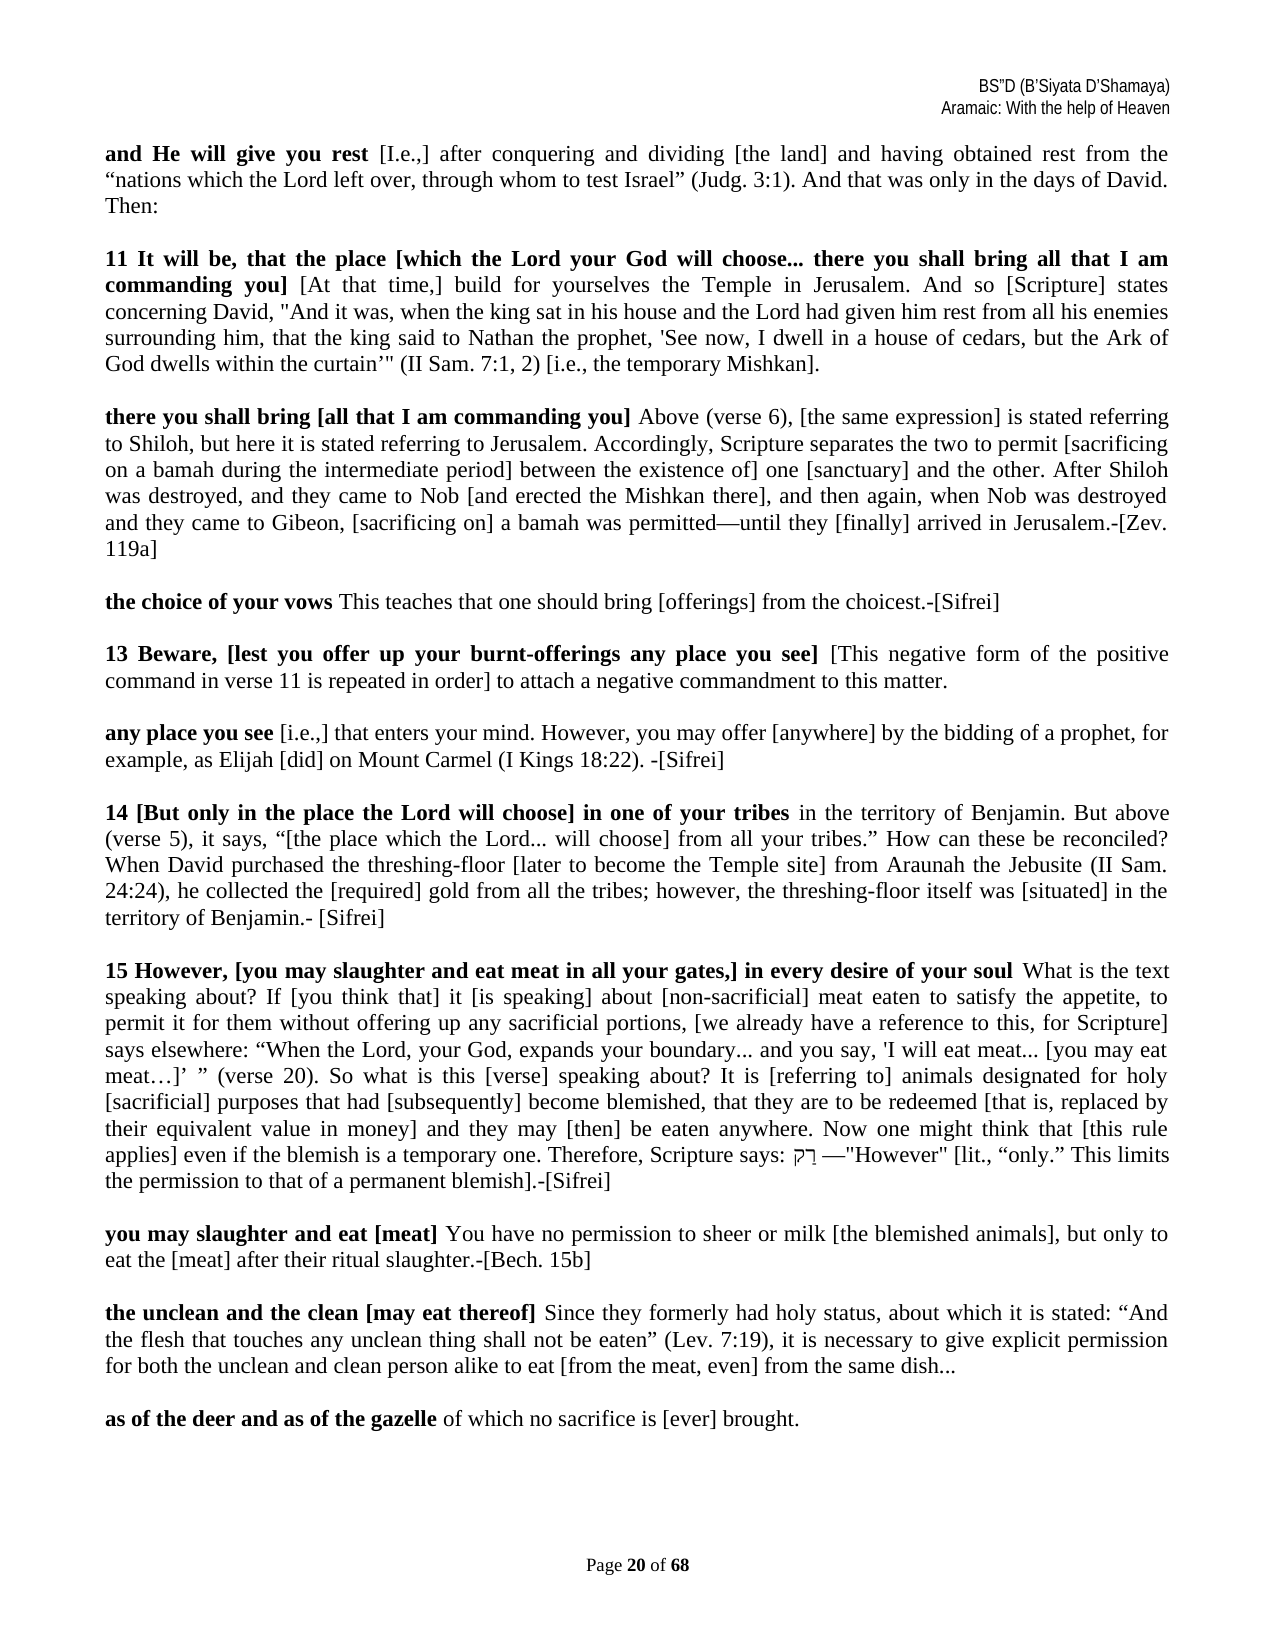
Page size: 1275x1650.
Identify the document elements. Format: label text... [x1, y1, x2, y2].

text any place you see [i.e.,] that enters your mind. However, you may offer [anywhere] by the bidding of a prophet, for example, as Elijah [did] on Mount Carmel (I Kings 18:22). -[Sifrei] [105, 719, 1170, 772]
text as of the deer and as of the gazelle of which no sacrifice is [ever] brought. [105, 1405, 1170, 1431]
text there you shall bring [all that I am commanding you] Above (verse 6), [the same expression] is stated referring to Shiloh, but here it is stated referring to Jerusalem. Accordingly, Scripture separates the two to permit [sacrificing on a bamah during the intermediate period] between the existence of] one [sanctuary] and the other. After Shiloh was destroyed, and they came to Nob [and erected the Mishkan there], and then again, when Nob was destroyed and they came to Gibeon, [sacrificing on] a bamah was permitted—until they [finally] arrived in Jerusalem.-[Zev. 119a] [105, 403, 1170, 561]
text the choice of your vows This teaches that one should bring [offerings] from the choicest.-[Sifrei] [105, 588, 1170, 614]
text 14 [But only in the place the Lord will choose] in one of your tribes in the territory of Benjamin. But above (verse 5), it says, “[the place which the Lord... will choose] from all your tribes.” How can these be reconciled? When David purchased the threshing-floor [later to become the Temple site] from Araunah the Jebusite (II Sam. 24:24), he collected the [required] gold from all the tribes; however, the threshing-floor itself was [situated] in the territory of Benjamin.- [Sifrei] [105, 798, 1170, 930]
text 11 It will be, that the place [which the Lord your God will choose... there you shall bring all that I am commanding you] [At that time,] build for yourselves the Temple in Jerusalem. And so [Scripture] states concerning David, "And it was, when the king sat in his house and the Lord had given him rest from all his enemies surrounding him, that the king said to Nathan the prophet, 'See now, I dwell in a house of cedars, but the Ark of God dwells within the curtain’" (II Sam. 7:1, 2) [i.e., the temporary Mishkan]. [105, 245, 1170, 377]
text and He will give you rest [I.e.,] after conquering and dividing [the land] and having obtained rest from the “nations which the Lord left over, through whom to test Israel” (Judg. 3:1). And that was only in the days of David. Then: [105, 140, 1170, 219]
text 15 However, [you may slaughter and eat meat in all your gates,] in every desire of your soul What is the text speaking about? If [you think that] it [is speaking] about [non-sacrificial] meat eaten to satisfy the appetite, to permit it for them without offering up any sacrificial portions, [we already have a reference to this, for Scripture] says elsewhere: “When the Lord, your God, expands your boundary... and you say, 'I will eat meat... [you may eat meat…]’ ” (verse 20). So what is this [verse] speaking about? It is [referring to] animals designated for holy [sacrificial] purposes that had [subsequently] become blemished, that they are to be redeemed [that is, replaced by their equivalent value in money] and they may [then] be eaten anywhere. Now one might think that [this rule applies] even if the blemish is a temporary one. Therefore, Scripture says: רַק —"However" [lit., “only.” This limits the permission to that of a permanent blemish].-[Sifrei] [105, 957, 1170, 1194]
text the unclean and the clean [may eat thereof] Since they formerly had holy status, about which it is stated: “And the flesh that touches any unclean thing shall not be eaten” (Lev. 7:19), it is necessary to give explicit permission for both the unclean and clean person alike to eat [from the meat, even] from the same dish... [105, 1299, 1170, 1378]
text you may slaughter and eat [meat] You have no permission to sheer or milk [the blemished animals], but only to eat the [meat] after their ritual slaughter.-[Bech. 15b] [105, 1220, 1170, 1273]
text 13 Beware, [lest you offer up your burnt-offerings any place you see] [This negative form of the positive command in verse 11 is repeated in order] to attach a negative commandment to this matter. [105, 640, 1170, 693]
